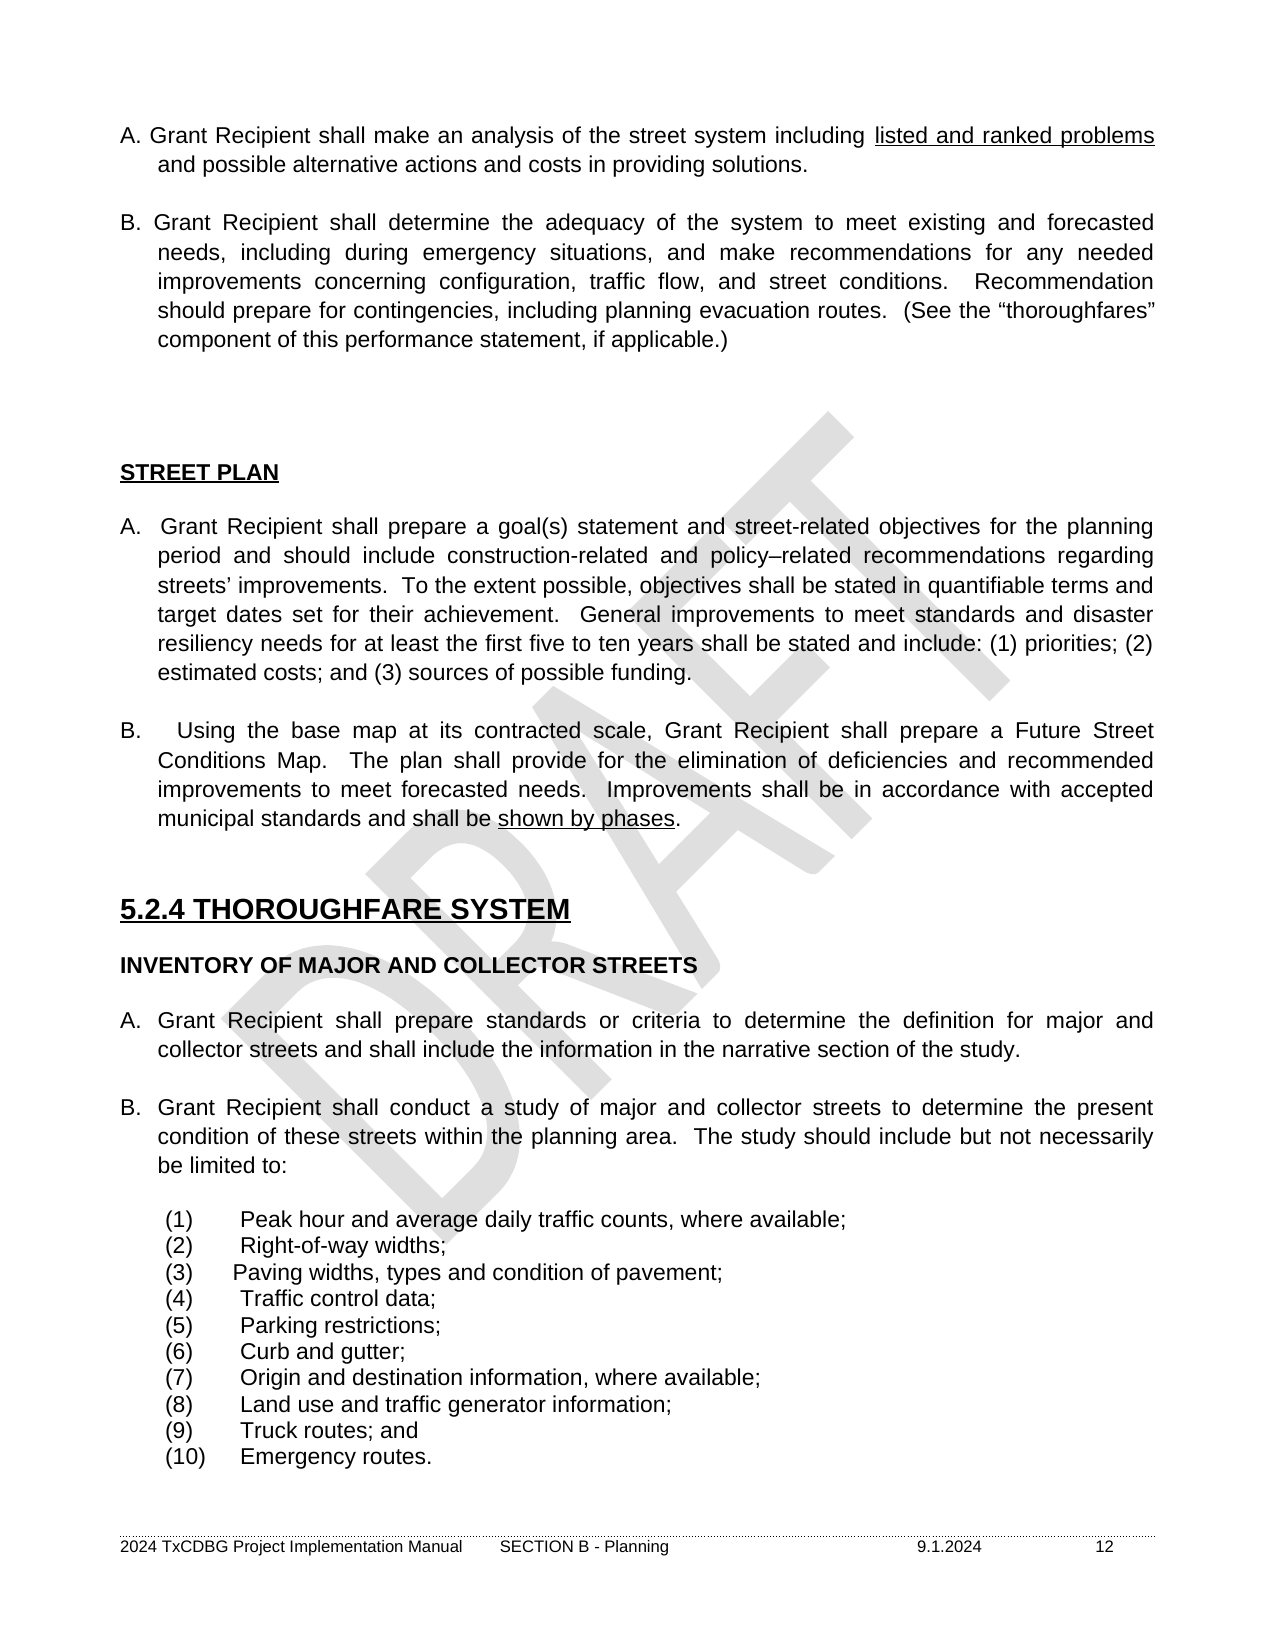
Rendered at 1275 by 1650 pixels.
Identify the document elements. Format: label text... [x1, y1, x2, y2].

text B. Grant Recipient shall determine the adequacy of the system to meet existing and forecasted needs, including during emergency situations, and make recommendations for any needed improvements concerning configuration, traffic flow, and street conditions. Recommendation should prepare for contingencies, including planning evacuation routes. (See the “thoroughfares” component of this performance statement, if applicable.) [120, 207, 1155, 353]
text STREET PLAN [120, 459, 1155, 485]
text INVENTORY OF MAJOR AND COLLECTOR STREETS [120, 952, 1155, 978]
text B. Grant Recipient shall conduct a study of major and collector streets to determine the present condition of these streets within the planning area. The study should include but not necessarily be limited to: [120, 1092, 1155, 1180]
text (2) Right-of-way widths; [120, 1232, 1155, 1259]
text (3) Paving widths, types and condition of pavement; [120, 1259, 1155, 1285]
text (10) Emergency routes. [120, 1443, 1155, 1470]
text B. Using the base map at its contracted scale, Grant Recipient shall prepare a Future Street Conditions Map. The plan shall provide for the elimination of deficiencies and recommended improvements to meet forecasted needs. Improvements shall be in accordance with accepted municipal standards and shall be shown by phases. [120, 716, 1155, 832]
text (1) Peak hour and average daily traffic counts, where available; [120, 1206, 1155, 1232]
text A. Grant Recipient shall make an analysis of the street system including listed and ranked problems and possible alternative actions and costs in providing solutions. [120, 120, 1155, 178]
text 5.2.4 THOROUGHFARE SYSTEM [120, 892, 1155, 926]
text (4) Traffic control data; [120, 1285, 1155, 1312]
text (5) Parking restrictions; [120, 1312, 1155, 1338]
text (7) Origin and destination information, where available; [120, 1364, 1155, 1391]
text A. Grant Recipient shall prepare a goal(s) statement and street-related objectives for the planning period and should include construction-related and policy–related recommendations regarding streets’ improvements. To the extent possible, objectives shall be stated in quantifiable terms and target dates set for their achievement. General improvements to meet standards and disaster resiliency needs for at least the first five to ten years shall be stated and include: (1) priorities; (2) estimated costs; and (3) sources of possible funding. [120, 511, 1155, 686]
text (6) Curb and gutter; [120, 1338, 1155, 1364]
text A. Grant Recipient shall prepare standards or criteria to determine the definition for major and collector streets and shall include the information in the narrative section of the study. [120, 1005, 1155, 1063]
text (8) Land use and traffic generator information; [120, 1391, 1155, 1417]
text (9) Truck routes; and [120, 1417, 1155, 1443]
